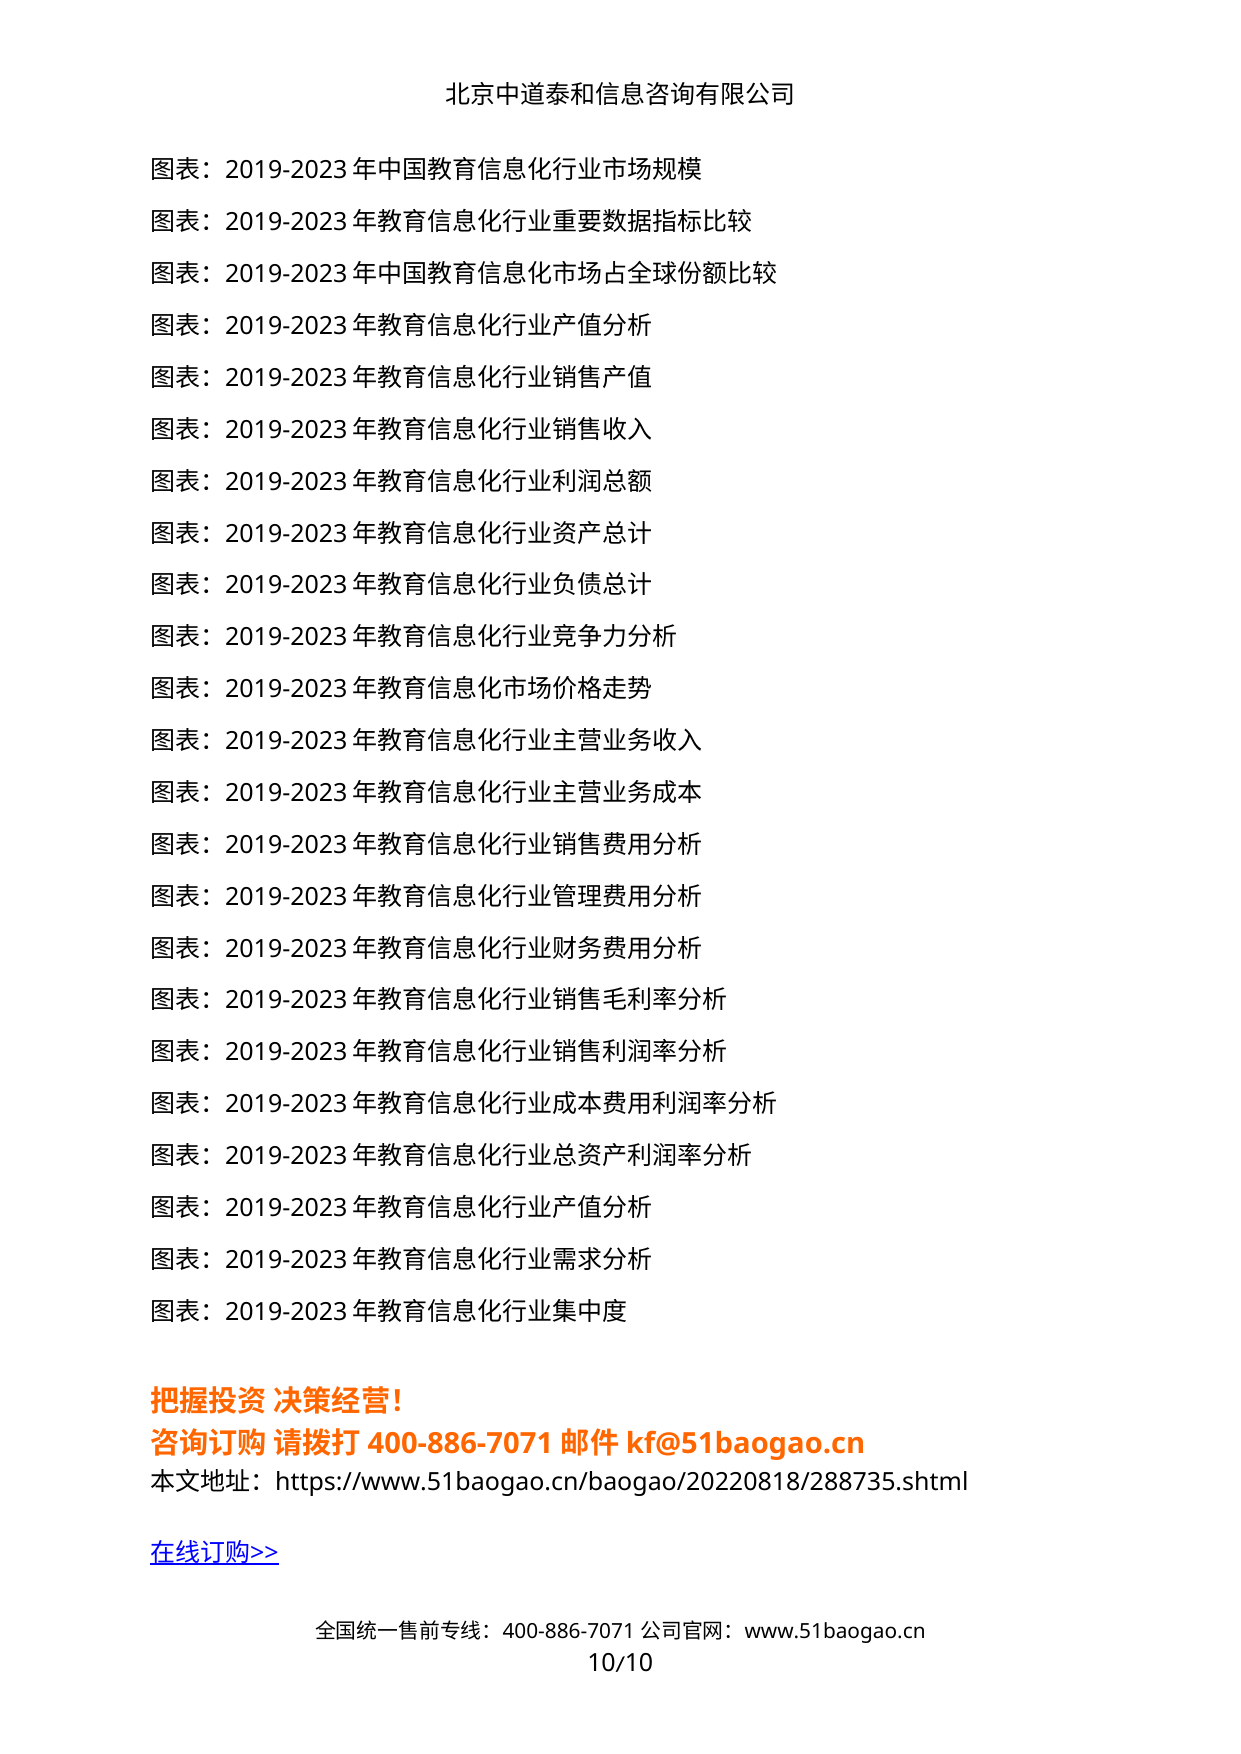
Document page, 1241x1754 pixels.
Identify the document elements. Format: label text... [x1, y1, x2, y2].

text 图表：2019-2023年教育信息化市场价格走势 [150, 669, 1090, 705]
text 图表：2019-2023年教育信息化行业重要数据指标比较 [150, 202, 1090, 238]
text 图表：2019-2023年教育信息化行业负债总计 [150, 565, 1090, 601]
text 图表：2019-2023年教育信息化行业总资产利润率分析 [150, 1136, 1090, 1172]
text 图表：2019-2023年教育信息化行业销售产值 [150, 357, 1090, 394]
text 图表：2019-2023年教育信息化行业产值分析 [150, 306, 1090, 342]
text 把握投资 决策经营！咨询订购 请拨打 400-886-7071 邮件 kf@51baogao.cn本文地址：https://www.51baogao.cn/baogao/20220818/288735.shtml [150, 1343, 1090, 1498]
text 图表：2019-2023年教育信息化行业资产总计 [150, 513, 1090, 549]
text 图表：2019-2023年教育信息化行业财务费用分析 [150, 928, 1090, 964]
text 图表：2019-2023年教育信息化行业销售利润率分析 [150, 1032, 1090, 1068]
text 图表：2019-2023年教育信息化行业管理费用分析 [150, 876, 1090, 912]
text 图表：2019-2023年中国教育信息化行业市场规模 [150, 150, 1090, 186]
text 图表：2019-2023年教育信息化行业主营业务成本 [150, 772, 1090, 809]
text 图表：2019-2023年教育信息化行业销售费用分析 [150, 824, 1090, 861]
text 图表：2019-2023年教育信息化行业销售毛利率分析 [150, 980, 1090, 1016]
text 图表：2019-2023年教育信息化行业利润总额 [150, 461, 1090, 497]
text 图表：2019-2023年教育信息化行业需求分析 [150, 1239, 1090, 1276]
text 图表：2019-2023年教育信息化行业销售收入 [150, 409, 1090, 446]
text 图表：2019-2023年教育信息化行业主营业务收入 [150, 721, 1090, 757]
text 图表：2019-2023年教育信息化行业成本费用利润率分析 [150, 1084, 1090, 1120]
text 图表：2019-2023年教育信息化行业竞争力分析 [150, 617, 1090, 653]
text 图表：2019-2023年中国教育信息化市场占全球份额比较 [150, 254, 1090, 290]
text 在线订购>> [150, 1498, 1090, 1568]
text 图表：2019-2023年教育信息化行业集中度 [150, 1291, 1090, 1327]
text 图表：2019-2023年教育信息化行业产值分析 [150, 1187, 1090, 1224]
